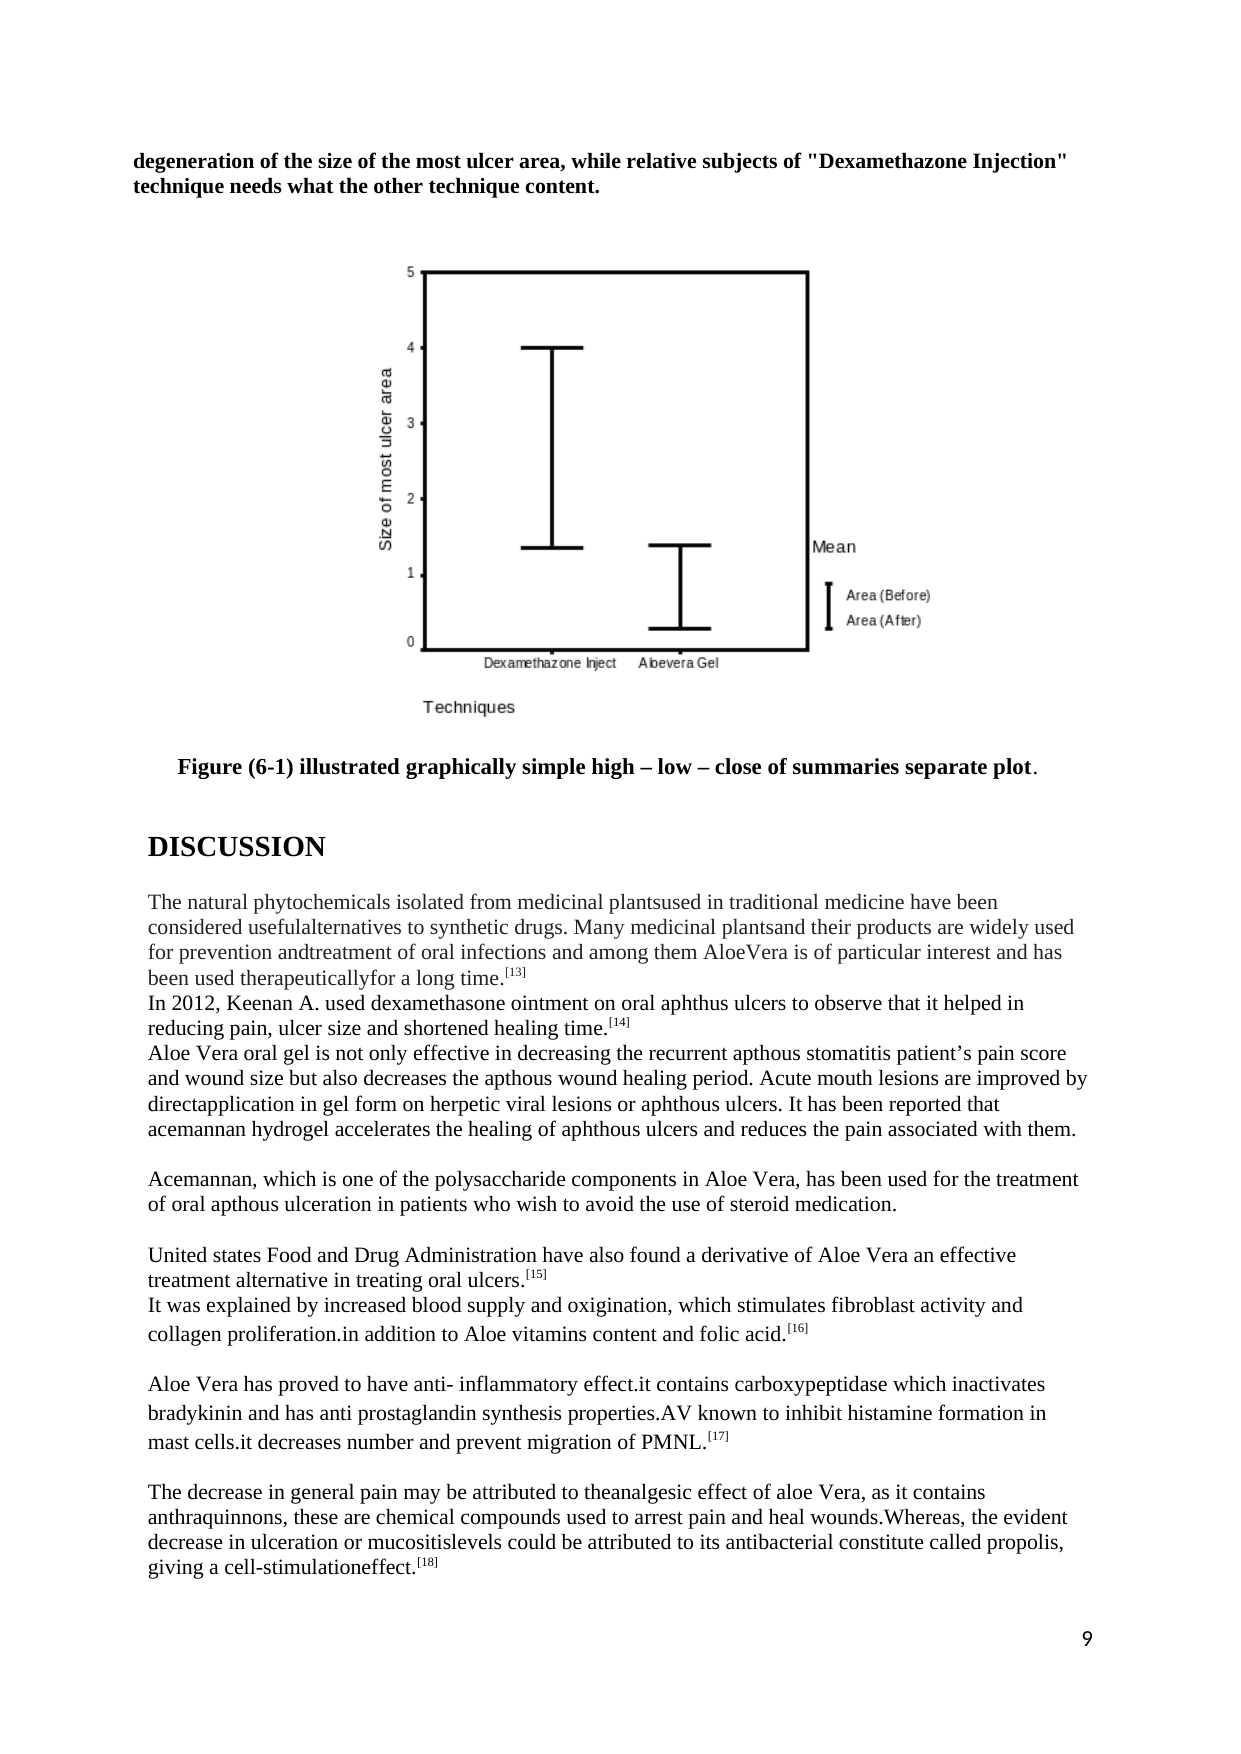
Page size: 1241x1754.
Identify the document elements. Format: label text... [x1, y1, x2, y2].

text Figure (6-1) illustrated graphically simple high – low – close of summaries separate plot. [133, 753, 1113, 780]
text Aloe Vera oral gel is not only effective in decreasing the recurrent apthous stomatitis patient’s pain score and wound size but also decreases the apthous wound healing period. Acute mouth lesions are improved by directapplication in gel form on herpetic viral lesions or aphthous ulcers. It has been reported that acemannan hydrogel accelerates the healing of aphthous ulcers and reduces the pain associated with them. [148, 1040, 1092, 1141]
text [133, 148, 1113, 198]
text The natural phytochemicals isolated from medicinal plantsused in traditional medicine have been considered usefulalternatives to synthetic drugs. Many medicinal plantsand their products are widely used for prevention andtreatment of oral infections and among them AloeVera is of particular interest and has been used therapeuticallyfor a long time.[13] [148, 889, 1092, 990]
text The decrease in general pain may be attributed to theanalgesic effect of aloe Vera, as it contains anthraquinnons, these are chemical compounds used to arrest pain and heal wounds.Whereas, the evident decrease in ulceration or mucositislevels could be attributed to its antibacterial constitute called propolis, giving a cell-stimulationeffect.[18] [148, 1479, 1092, 1579]
text DISCUSSION [148, 829, 1092, 863]
text In 2012, Keenan A. used dexamethasone ointment on oral aphthus ulcers to observe that it helped in reducing pain, ulcer size and shortened healing time.[14] [148, 990, 1092, 1040]
text Acemannan, which is one of the polysaccharide components in Aloe Vera, has been used for the treatment of oral apthous ulceration in patients who wish to avoid the use of steroid medication. [148, 1166, 1092, 1217]
text It was explained by increased blood supply and oxigination, which stimulates fibroblast activity and collagen proliferation.in addition to Aloe vitamins content and folic acid.[16] [148, 1292, 1092, 1346]
text United states Food and Drug Administration have also found a derivative of Aloe Vera an effective treatment alternative in treating oral ulcers.[15] [148, 1242, 1092, 1292]
text Aloe Vera has proved to have anti- inflammatory effect.it contains carboxypeptidase which inactivates bradykinin and has anti prostaglandin synthesis properties.AV known to inhibit histamine formation in mast cells.it decreases number and prevent migration of PMNL.[17] [148, 1371, 1092, 1454]
